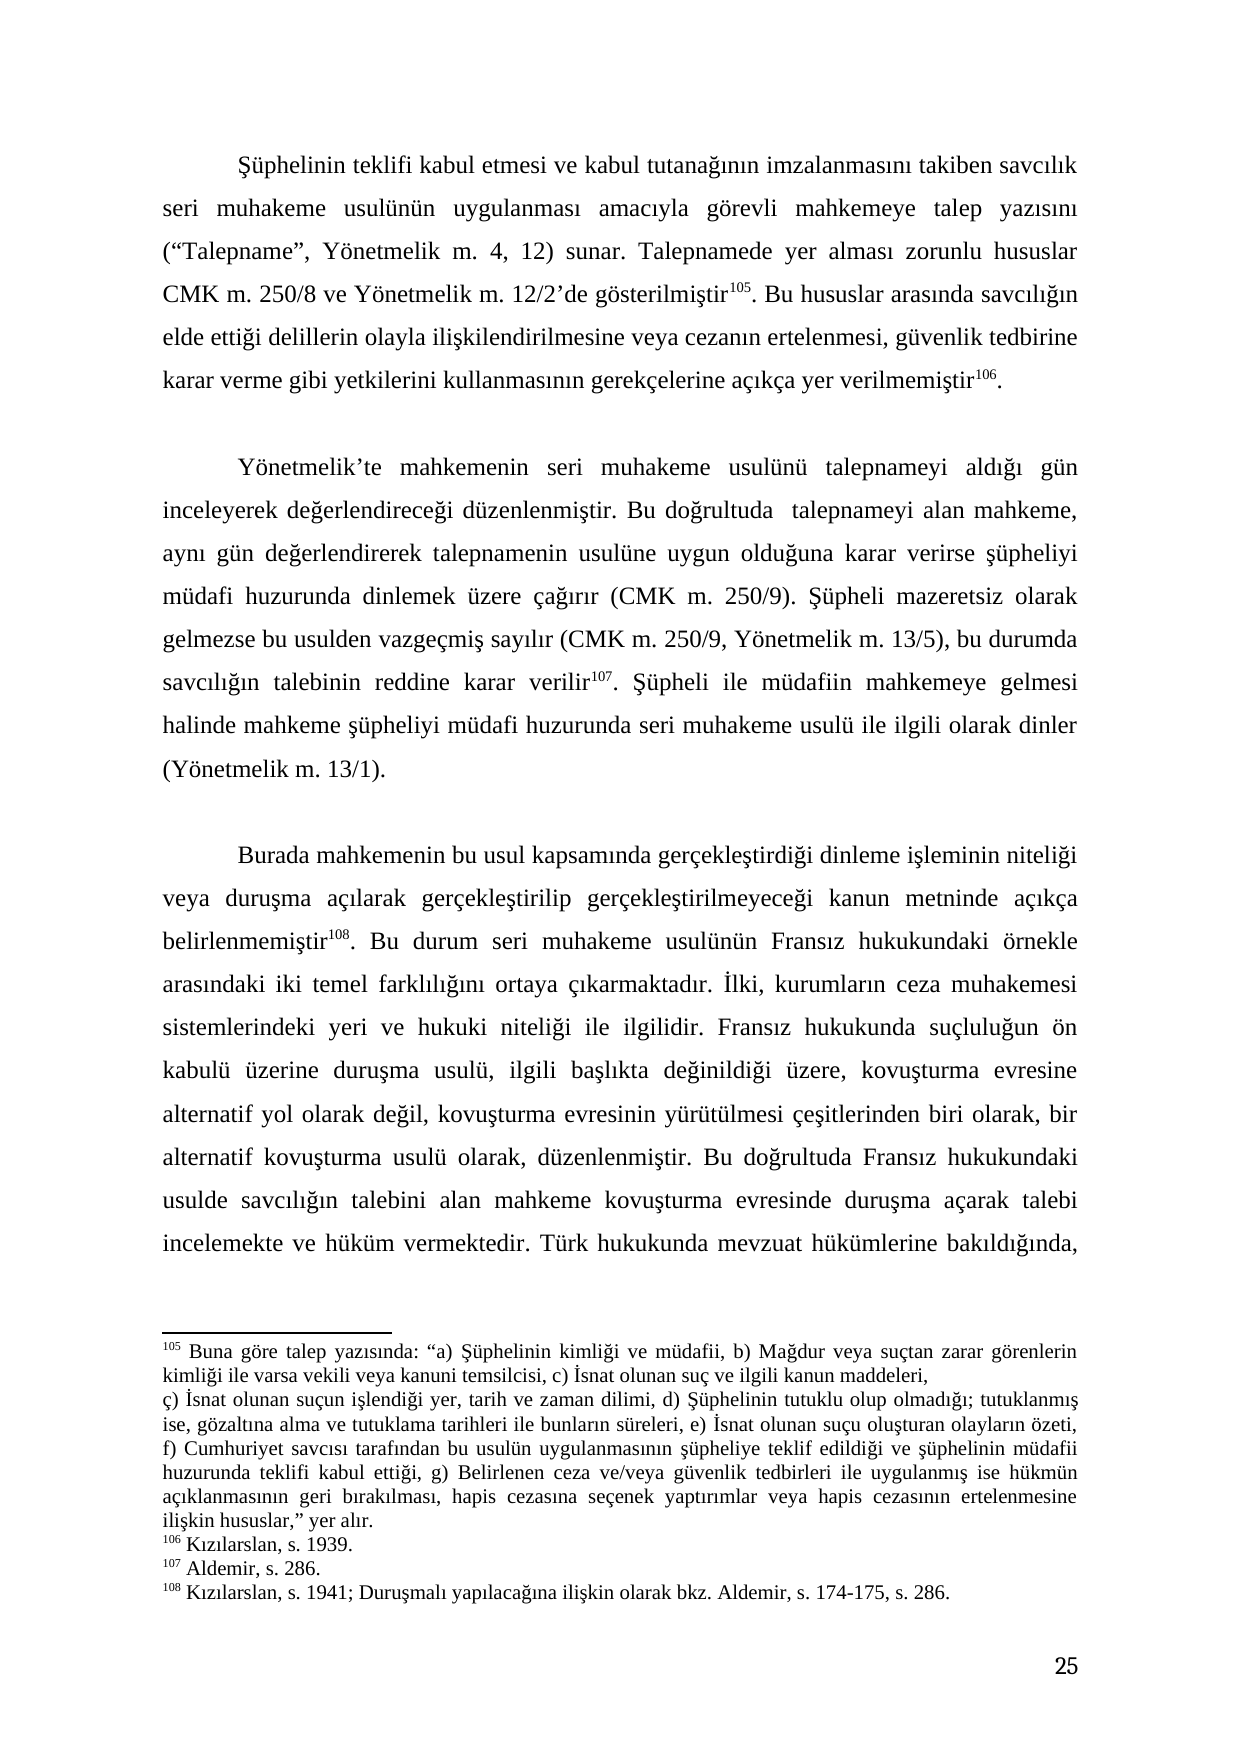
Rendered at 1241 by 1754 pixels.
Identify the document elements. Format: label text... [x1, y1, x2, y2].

text Yönetmelik’te mahkemenin seri muhakeme usulünü talepnameyi aldığı gün inceleyerek değerlendireceği düzenlenmiştir. Bu doğrultuda talepnameyi alan mahkeme, aynı gün değerlendirerek talepnamenin usulüne uygun olduğuna karar verirse şüpheliyi müdafi huzurunda dinlemek üzere çağırır (CMK m. 250/9). Şüpheli mazeretsiz olarak gelmezse bu usulden vazgeçmiş sayılır (CMK m. 250/9, Yönetmelik m. 13/5), bu durumda savcılığın talebinin reddine karar verilir. Şüpheli ile müdafiin mahkemeye gelmesi halinde mahkeme şüpheliyi müdafi huzurunda seri muhakeme usulü ile ilgili olarak dinler (Yönetmelik m. 13/1). [162, 452, 1078, 782]
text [162, 840, 1078, 1257]
text Şüphelinin teklifi kabul etmesi ve kabul tutanağının imzalanmasını takiben savcılık seri muhakeme usulünün uygulanması amacıyla görevli mahkemeye talep yazısını (“Talepname”, Yönetmelik m. 4, 12) sunar. Talepnamede yer alması zorunlu hususlar CMK m. 250/8 ve Yönetmelik m. 12/2’de gösterilmiştir. Bu hususlar arasında savcılığın elde ettiği delillerin olayla ilişkilendirilmesine veya cezanın ertelenmesi, güvenlik tedbirine karar verme gibi yetkilerini kullanmasının gerekçelerine açıkça yer verilmemiştir. [162, 150, 1078, 394]
